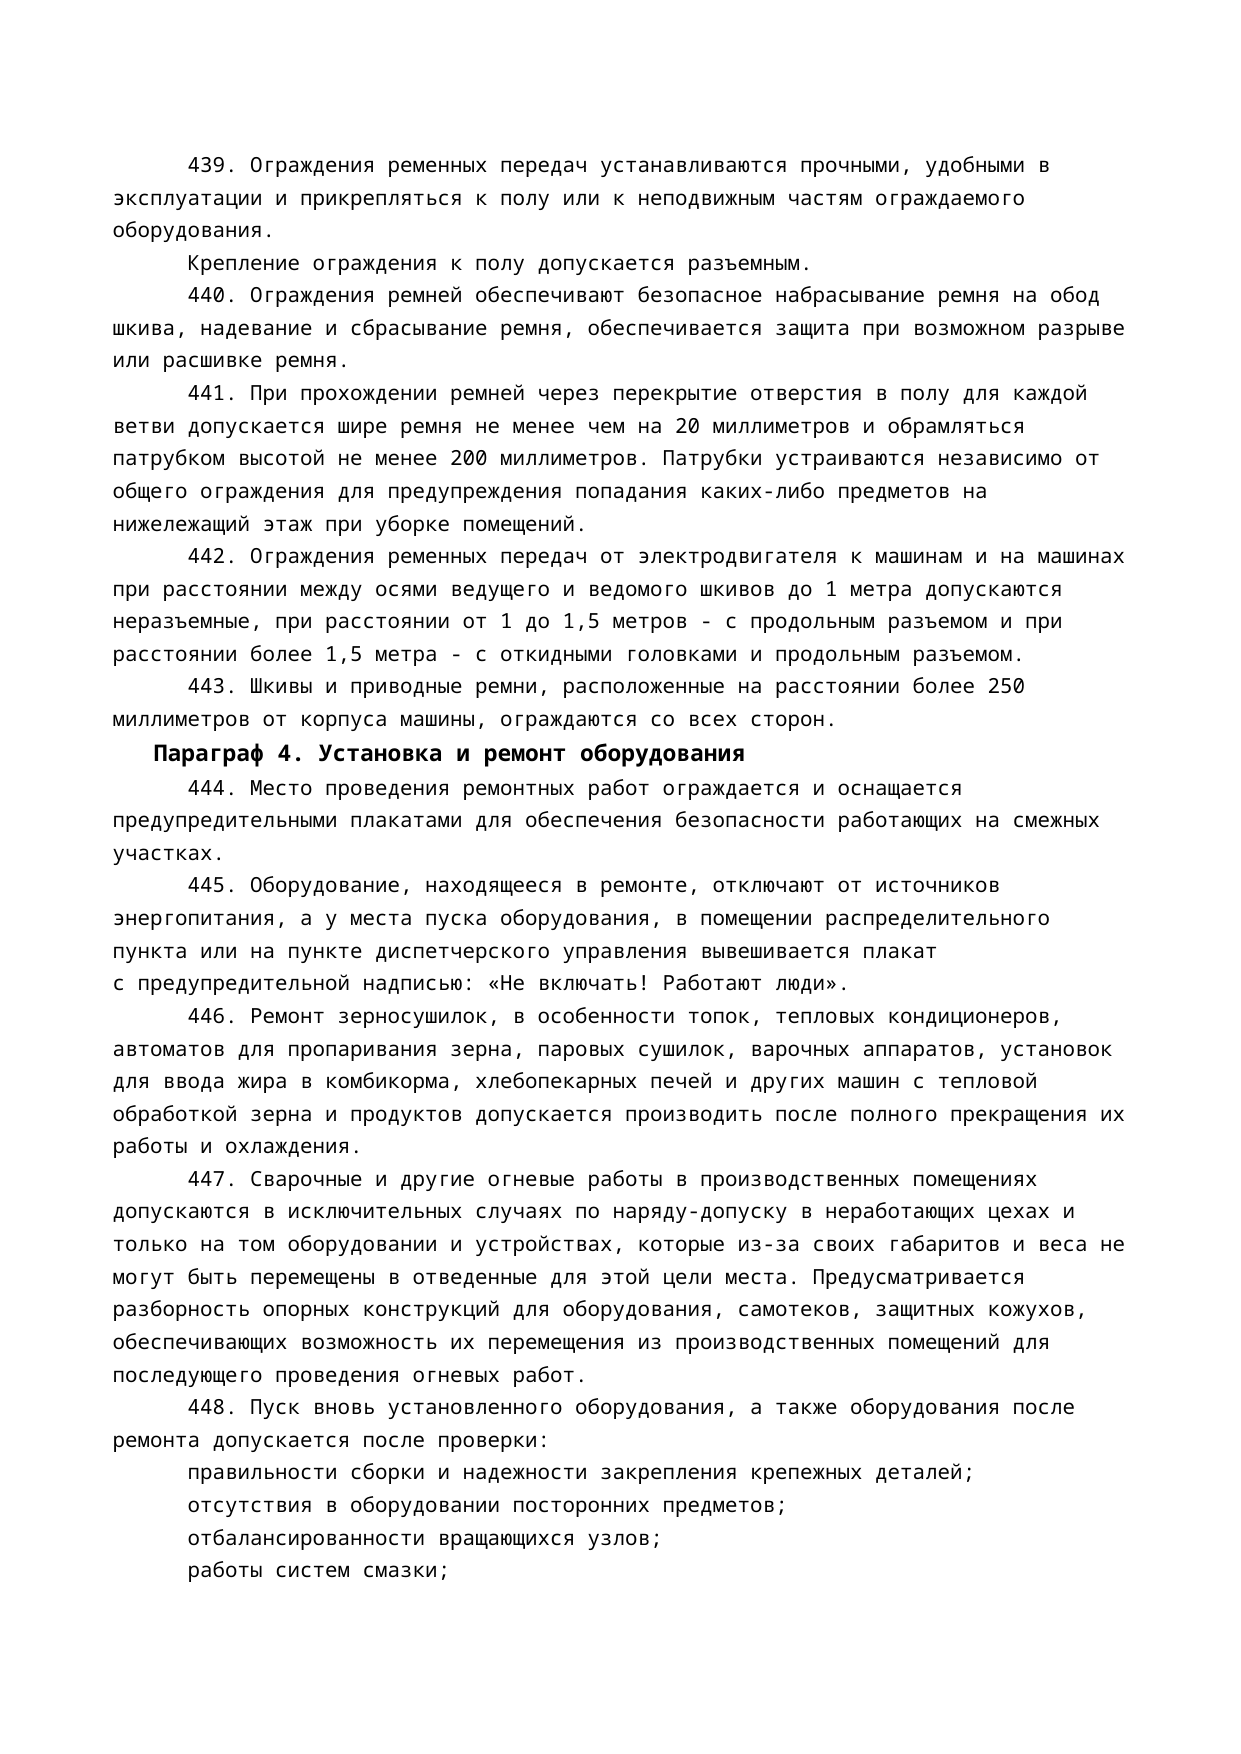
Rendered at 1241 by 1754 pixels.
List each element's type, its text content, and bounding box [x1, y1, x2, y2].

text Параграф 4. Установка и ремонт оборудования [112, 737, 1128, 768]
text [112, 773, 1128, 1584]
text 439. Ограждения ременных передач устанавливаются прочными, удобными в эксплуатации и прикрепляться к полу или к неподвижным частям ограждаемого оборудования. Крепление ограждения к полу допускается разъемным. 440. Ограждения ремней обеспечивают безопасное набрасывание ремня на обод шкива, надевание и сбрасывание ремня, обеспечивается защита при возможном разрыве или расшивке ремня. 441. При прохождении ремней через перекрытие отверстия в полу для каждой ветви допускается шире ремня не менее чем на 20 миллиметров и обрамляться патрубком высотой не менее 200 миллиметров. Патрубки устраиваются независимо от общего ограждения для предупреждения попадания каких-либо предметов на нижележащий этаж при уборке помещений. 442. Ограждения ременных передач от электродвигателя к машинам и на машинах при расстоянии между осями ведущего и ведомого шкивов до 1 метра допускаются неразъемные, при расстоянии от 1 до 1,5 метров - с продольным разъемом и при расстоянии более 1,5 метра - с откидными головками и продольным разъемом. 443. Шкивы и приводные ремни, расположенные на расстоянии более 250 миллиметров от корпуса машины, ограждаются со всех сторон. [112, 150, 1128, 733]
